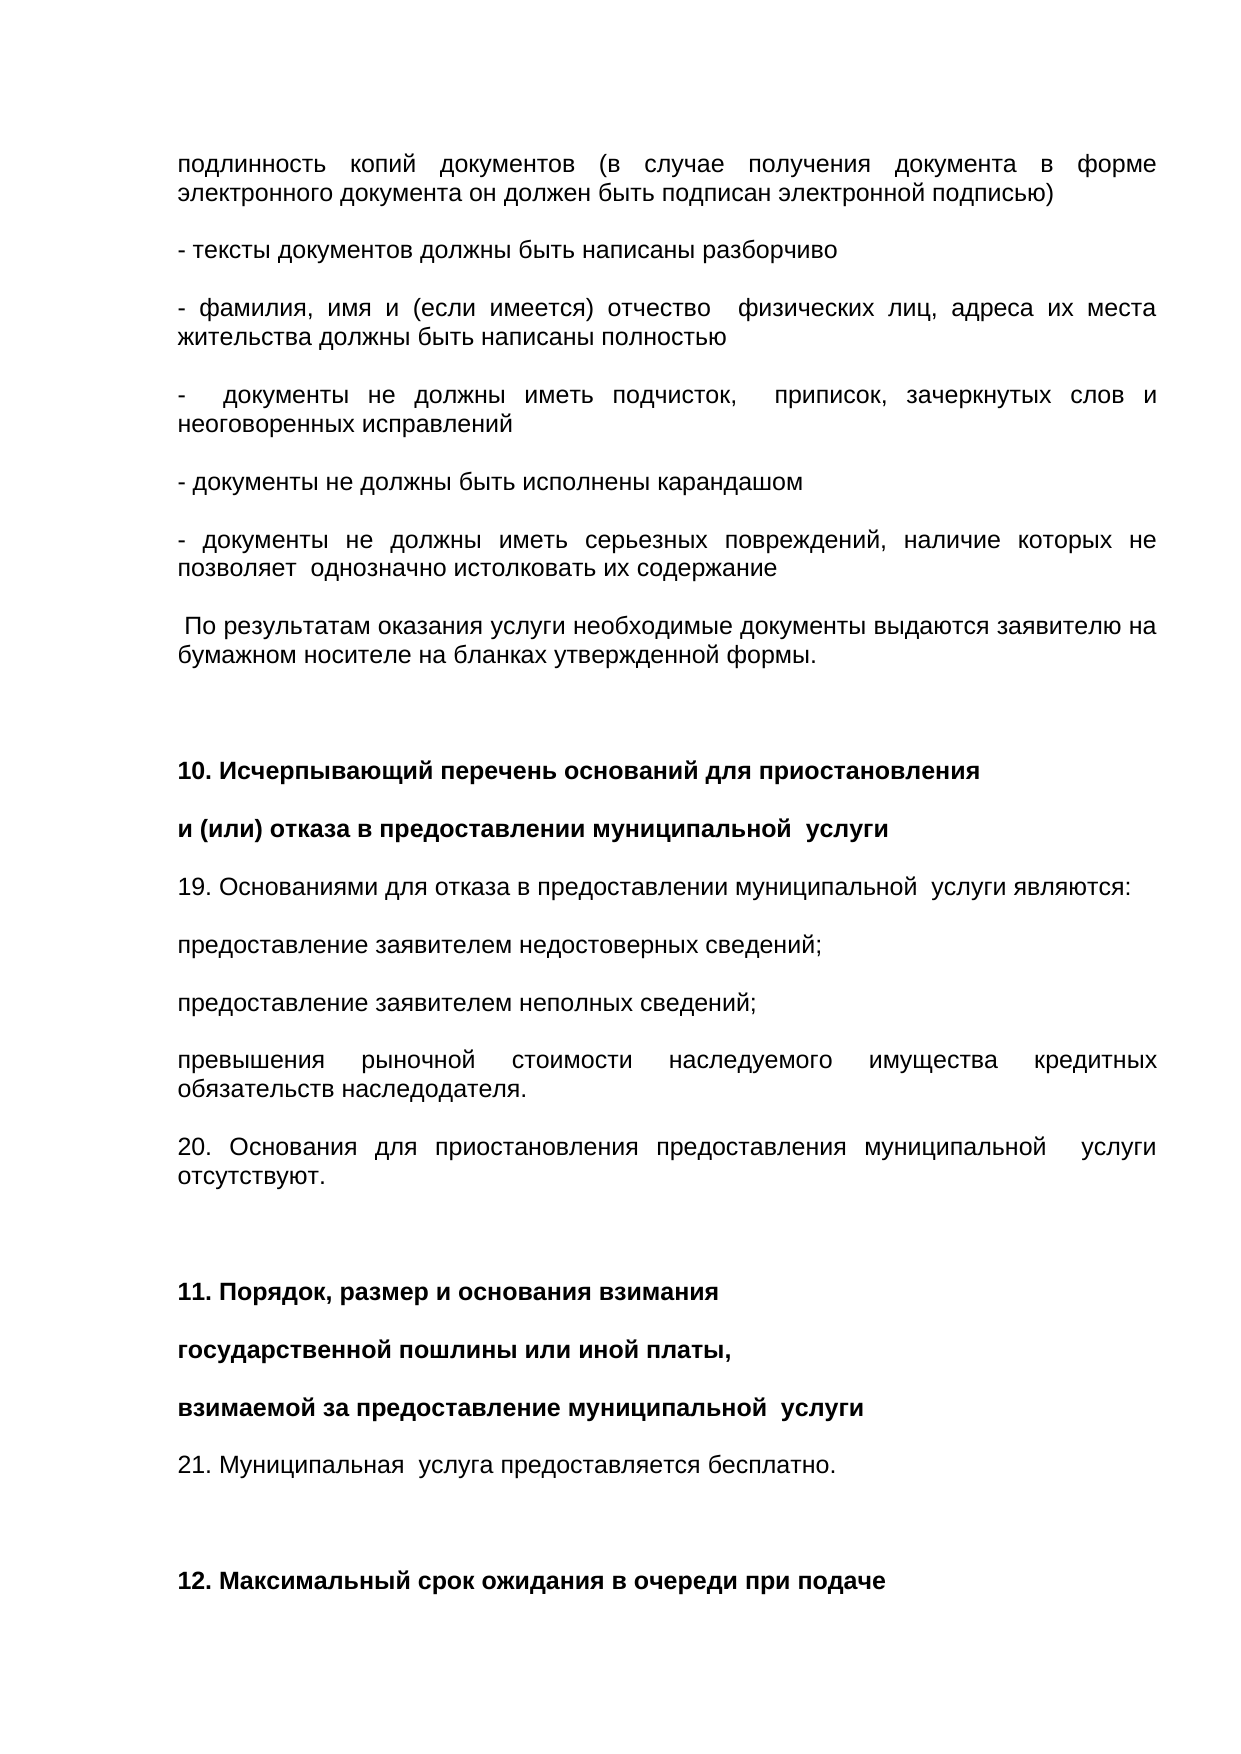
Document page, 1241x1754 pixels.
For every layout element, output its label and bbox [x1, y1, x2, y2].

table_header [176, 118, 1159, 1626]
